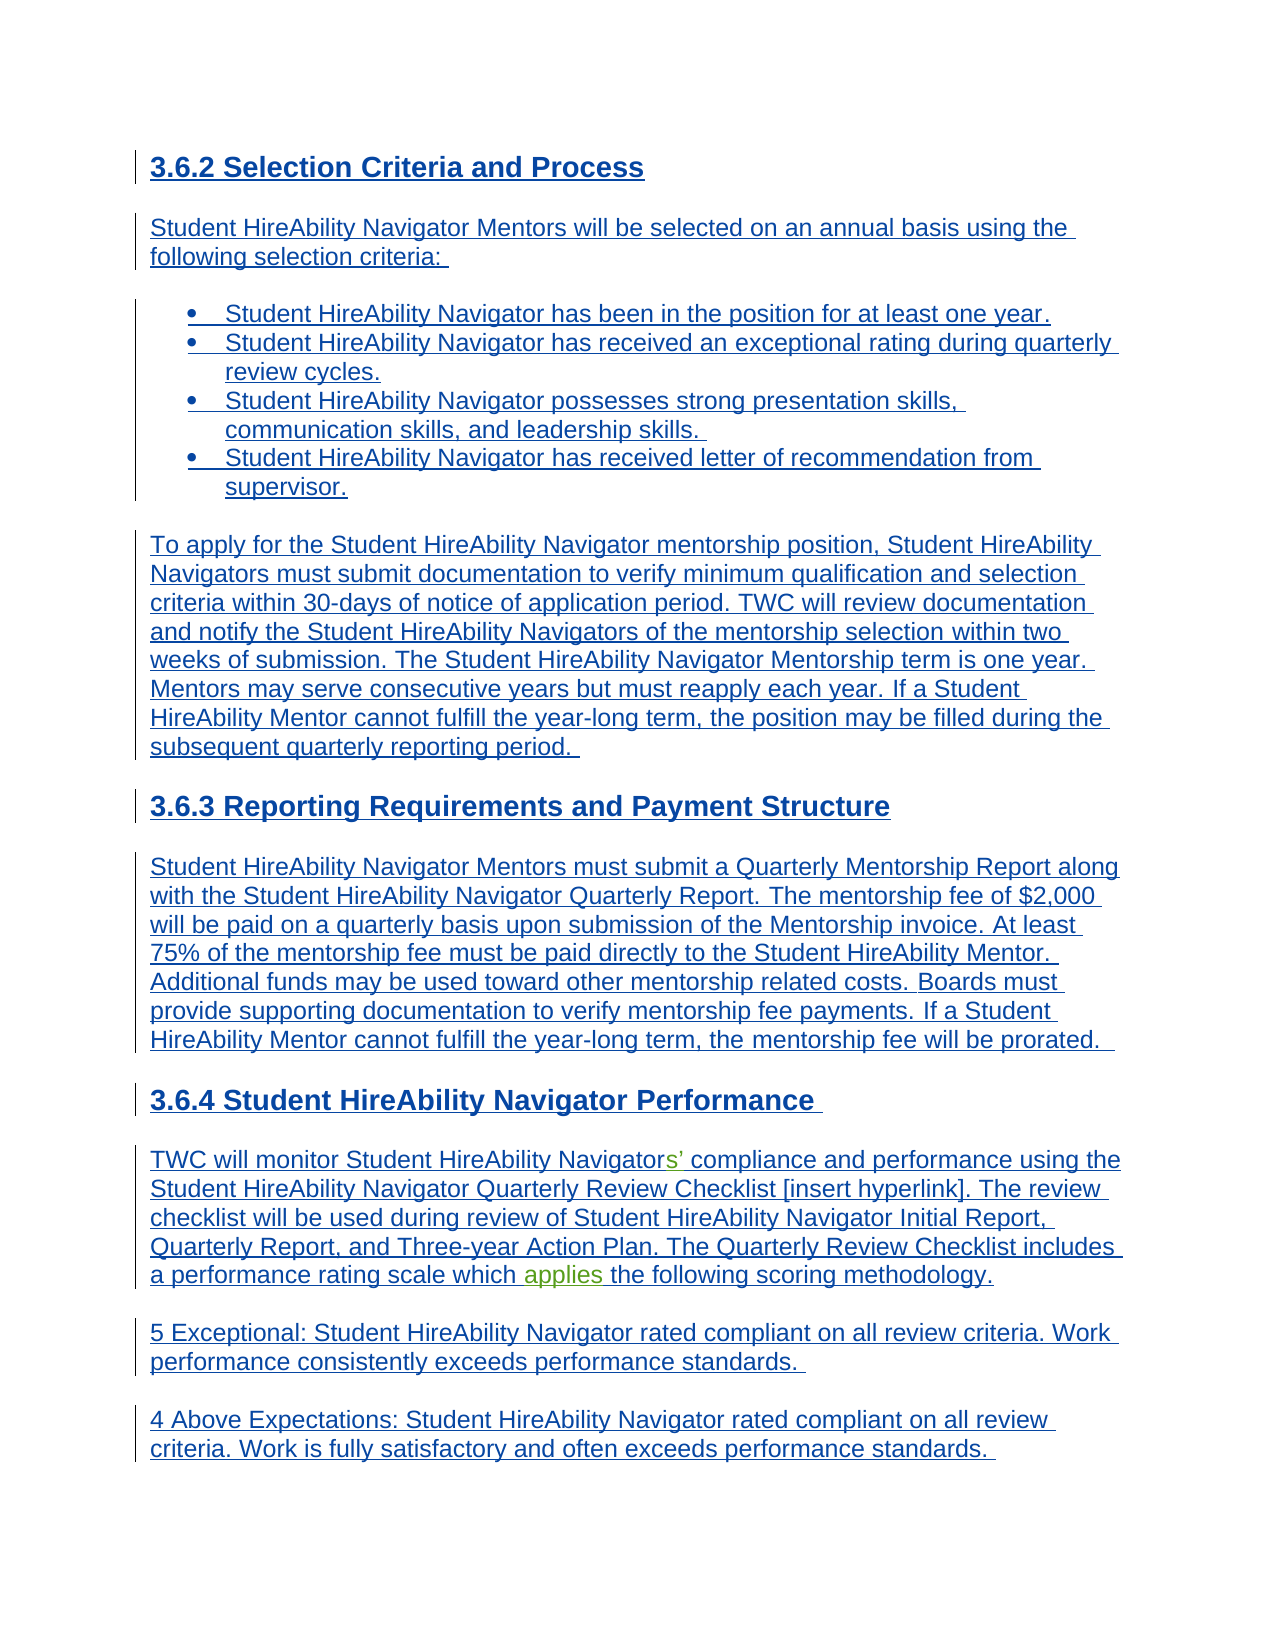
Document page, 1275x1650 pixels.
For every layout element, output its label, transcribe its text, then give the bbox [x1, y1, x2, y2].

subtitle 3.5.2.2 Confidentiality of Student Data [150, 294, 1125, 323]
text The Board must retain a signed statement of acknowledgement from each Student HireAbility Navigator regarding compliance with federal and state requirements regarding confidentiality of student data, as applicable to each of the deliverables in Section 3.5 of this chapter. [150, 352, 1125, 467]
